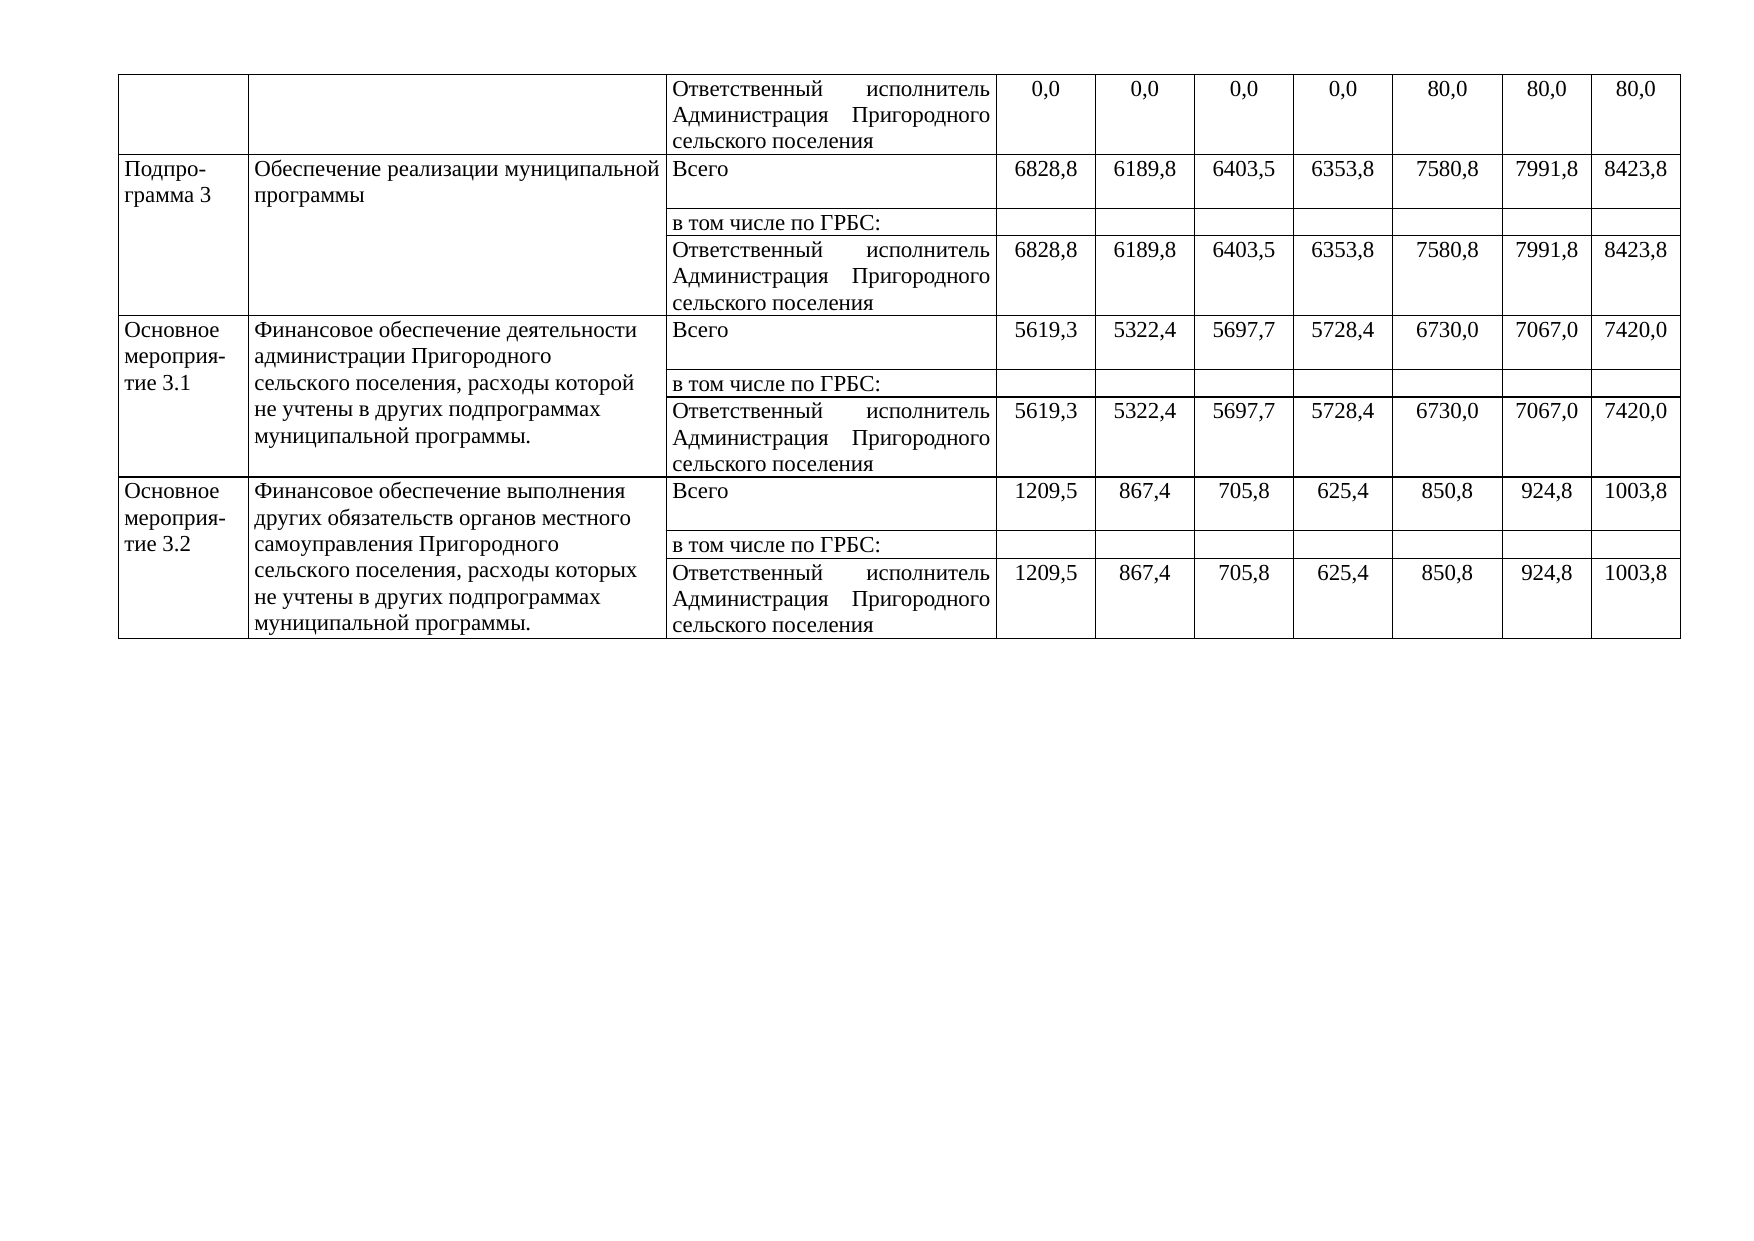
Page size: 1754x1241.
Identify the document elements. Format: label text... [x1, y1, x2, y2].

table_cell Финансовое обеспечение деятельности администрации Пригородного сельского поселения, расходы которой не учтены в других подпрограммах муниципальной программы. [249, 316, 666, 476]
table_cell в том числе по ГРБС: [667, 209, 996, 235]
table_cell [1294, 370, 1392, 396]
table_cell 0,0 [1195, 75, 1293, 154]
table_cell Основное мероприя-тие 3.1 [119, 316, 248, 476]
table_cell Всего [667, 478, 996, 530]
table_cell Основное мероприятие 3.2 [119, 478, 248, 638]
table_cell [997, 370, 1095, 396]
table_cell [1096, 370, 1194, 396]
table_cell в том числе по ГРБС: [667, 370, 996, 396]
table_cell 0,0 [1096, 75, 1194, 154]
table_cell 0,0 [1294, 75, 1392, 154]
table_cell 0,0 [997, 75, 1095, 154]
table_cell 7420,0 [1592, 316, 1680, 369]
table_cell [1195, 531, 1293, 558]
table_cell 6403,5 [1195, 236, 1293, 315]
table_cell 6189,8 [1096, 155, 1194, 208]
table_cell 5697,7 [1195, 316, 1293, 369]
table_cell 5619,3 [997, 316, 1095, 369]
table_cell 924,8 [1503, 559, 1591, 638]
table_cell [1393, 209, 1502, 235]
table_cell [1393, 370, 1502, 396]
table_cell 80,0 [1393, 75, 1502, 154]
table_cell 6730,0 [1393, 398, 1502, 476]
table_cell [1592, 531, 1680, 558]
table_cell [1096, 531, 1194, 558]
table_cell 5619,3 [997, 398, 1095, 476]
table_cell [1503, 209, 1591, 235]
table_cell 850,8 [1393, 478, 1502, 530]
table_cell 8423,8 [1592, 236, 1680, 315]
table_cell Ответственный исполнитель Администрация Пригородного сельского поселения [667, 75, 996, 154]
table_cell 80,0 [1503, 75, 1591, 154]
table_cell 1209,5 [997, 478, 1095, 530]
table_cell 1003,8 [1592, 478, 1680, 530]
table_cell 5697,7 [1195, 398, 1293, 476]
table_cell 6828,8 [997, 236, 1095, 315]
table_cell [1195, 209, 1293, 235]
table_cell 7067,0 [1503, 316, 1591, 369]
table_cell Обеспечение реализации муниципальной программы [249, 155, 666, 315]
table_cell [1503, 531, 1591, 558]
table_cell 7420,0 [1592, 398, 1680, 476]
table_cell 7067,0 [1503, 398, 1591, 476]
table_cell Всего [667, 316, 996, 369]
table_cell 6353,8 [1294, 155, 1392, 208]
table_cell 5322,4 [1096, 398, 1194, 476]
table_cell 7991,8 [1503, 155, 1591, 208]
table_cell 80,0 [1592, 75, 1680, 154]
table_cell [997, 209, 1095, 235]
table_cell Ответственный исполнитель Администрация Пригородного сельского поселения [667, 398, 996, 476]
table_cell 625,4 [1294, 559, 1392, 638]
table_cell 867,4 [1096, 478, 1194, 530]
table_cell 625,4 [1294, 478, 1392, 530]
table_cell [1503, 370, 1591, 396]
table_cell 7580,8 [1393, 155, 1502, 208]
table_cell 924,8 [1503, 478, 1591, 530]
table_cell в том числе по ГРБС: [667, 531, 996, 558]
table_cell 1003,8 [1592, 559, 1680, 638]
table_cell 7580,8 [1393, 236, 1502, 315]
table_cell 6730,0 [1393, 316, 1502, 369]
table_cell [1592, 370, 1680, 396]
table_cell Ответственный исполнитель Администрация Пригородного сельского поселения [667, 559, 996, 638]
table_cell 5728,4 [1294, 398, 1392, 476]
table_cell 5728,4 [1294, 316, 1392, 369]
table_cell Финансовое обеспечение выполнения других обязательств органов местного самоуправления Пригородного сельского поселения, расходы которых не учтены в других подпрограммах муниципальной программы. [249, 478, 666, 638]
table_cell 5322,4 [1096, 316, 1194, 369]
table_cell 850,8 [1393, 559, 1502, 638]
table_cell 1209,5 [997, 559, 1095, 638]
table_cell Всего [667, 155, 996, 208]
table_cell 6353,8 [1294, 236, 1392, 315]
table_cell [1294, 209, 1392, 235]
table_cell [1592, 209, 1680, 235]
table_cell [1393, 531, 1502, 558]
table_cell Подпрограмма 3 [119, 155, 248, 315]
table_cell 8423,8 [1592, 155, 1680, 208]
table_cell 705,8 [1195, 478, 1293, 530]
table_cell 6828,8 [997, 155, 1095, 208]
table_cell 705,8 [1195, 559, 1293, 638]
table_cell [997, 531, 1095, 558]
table_cell Ответственный исполнитель Администрация Пригородного сельского поселения [667, 236, 996, 315]
table_cell 6403,5 [1195, 155, 1293, 208]
table_cell [1096, 209, 1194, 235]
table_cell 867,4 [1096, 559, 1194, 638]
table_cell 7991,8 [1503, 236, 1591, 315]
table_cell 6189,8 [1096, 236, 1194, 315]
table_cell [1294, 531, 1392, 558]
table_cell [1195, 370, 1293, 396]
